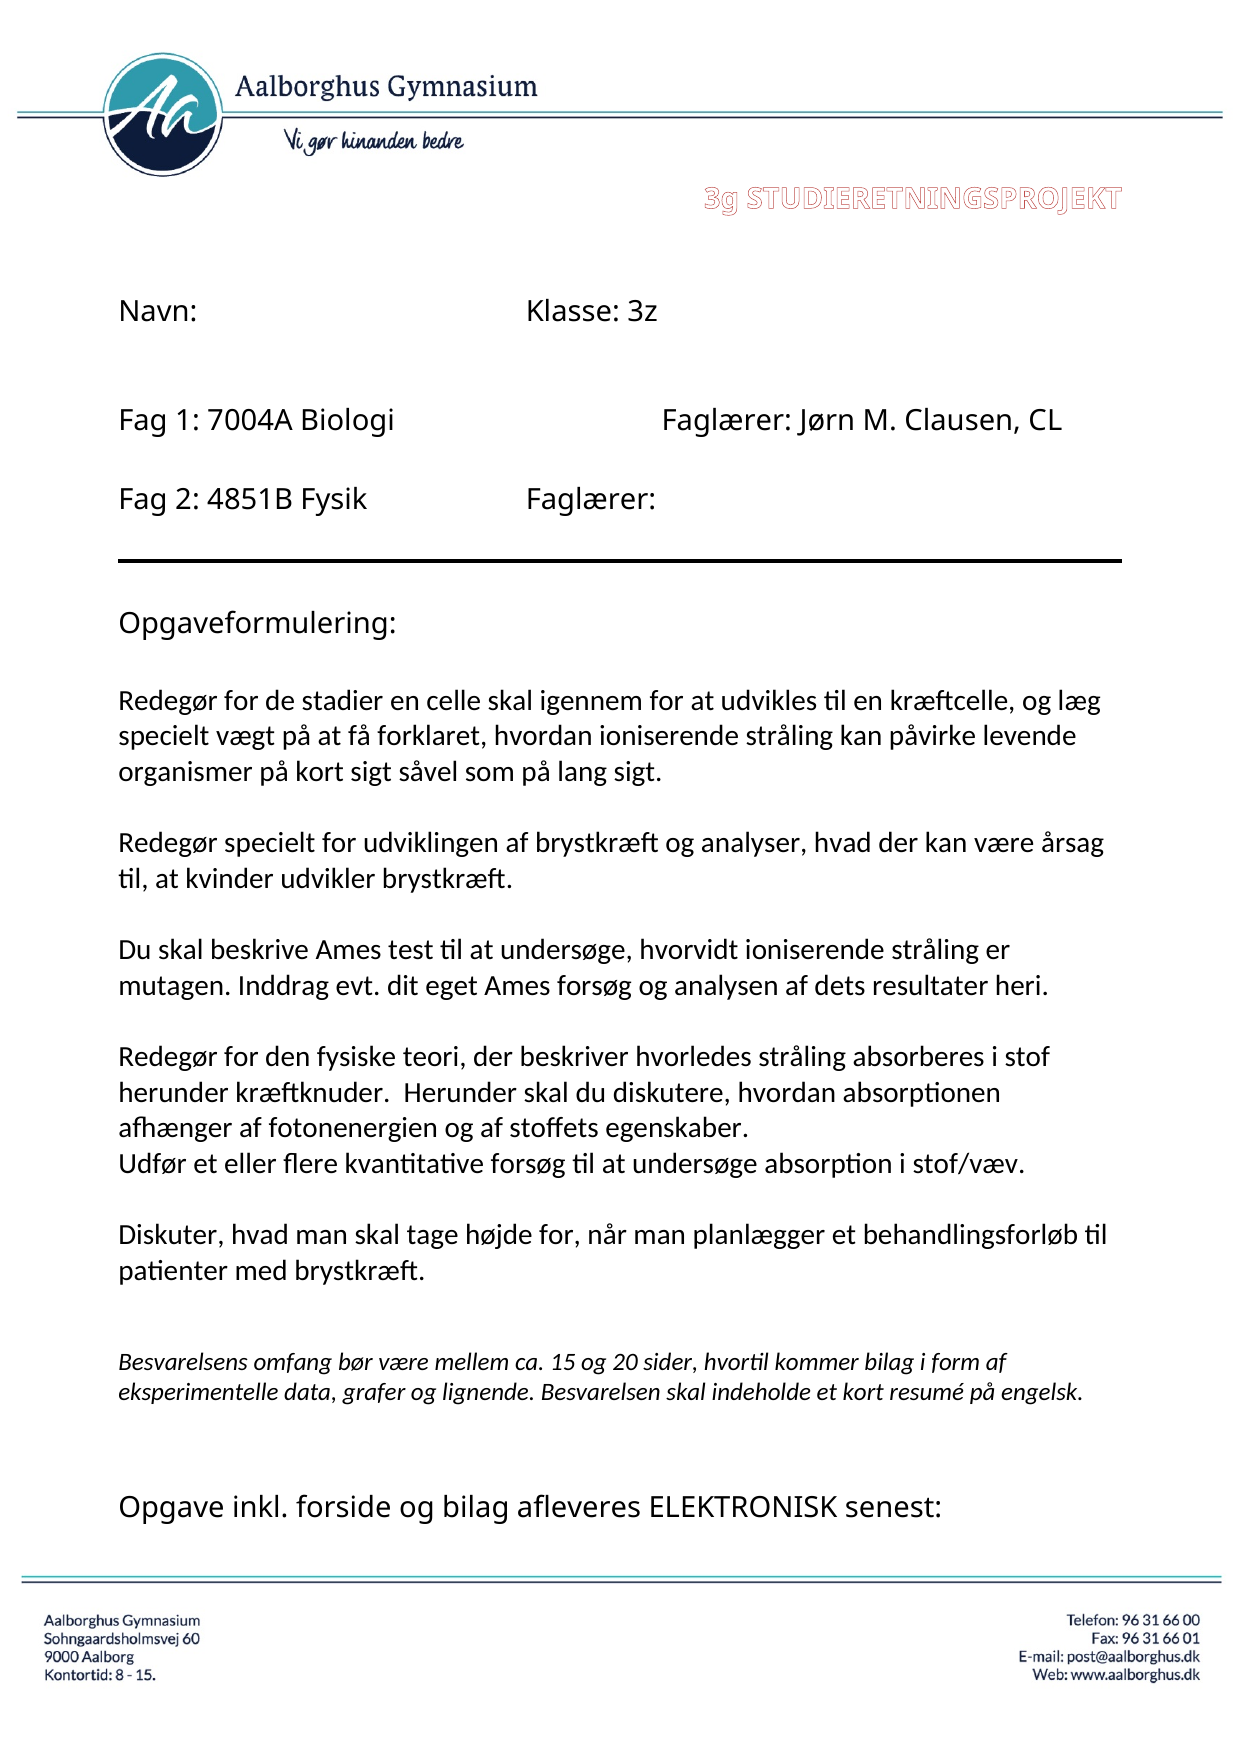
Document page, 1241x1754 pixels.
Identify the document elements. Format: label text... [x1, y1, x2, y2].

text Du skal beskrive Ames test til at undersøge, hvorvidt ioniserende stråling er mutagen. Inddrag evt. dit eget Ames forsøg og analysen af dets resultater heri. [118, 931, 1122, 1002]
text Udfør et eller flere kvantitative forsøg til at undersøge absorption i stof/væv. [118, 1145, 1122, 1181]
text Diskuter, hvad man skal tage højde for, når man planlægger et behandlingsforløb til patienter med brystkræft. [118, 1216, 1122, 1287]
picture [0, 5, 1241, 186]
text Opgave inkl. forside og bilag afleveres ELEKTRONISK senest: [118, 1486, 1122, 1526]
text Opgaveformulering: [118, 602, 1122, 642]
text Fag 2: 4851B Fysik Faglærer: [118, 478, 1122, 518]
text Navn: Klasse: 3z [118, 291, 1122, 330]
text Redegør for de stadier en celle skal igennem for at udvikles til en kræftcelle, og læg specielt vægt på at få forklaret, hvordan ioniserende stråling kan påvirke levende organismer på kort sigt såvel som på lang sigt. [118, 682, 1122, 789]
text 3g STUDIERETNINGSPROJEKT [390, 177, 1122, 217]
text Fag 1: 7004A Biologi Faglærer: Jørn M. Clausen, CL [118, 399, 1122, 438]
text Redegør for den fysiske teori, der beskriver hvorledes stråling absorberes i stof herunder kræftknuder. Herunder skal du diskutere, hvordan absorptionen afhænger af fotonenergien og af stoffets egenskaber. [118, 1038, 1122, 1145]
text Redegør specielt for udviklingen af brystkræft og analyser, hvad der kan være årsag til, at kvinder udvikler brystkræft. [118, 824, 1122, 896]
text Besvarelsens omfang bør være mellem ca. 15 og 20 sider, hvortil kommer bilag i form af eksperimentelle data, grafer og lignende. Besvarelsen skal indeholde et kort resumé på engelsk. [118, 1346, 1122, 1407]
picture [0, 1561, 1241, 1709]
